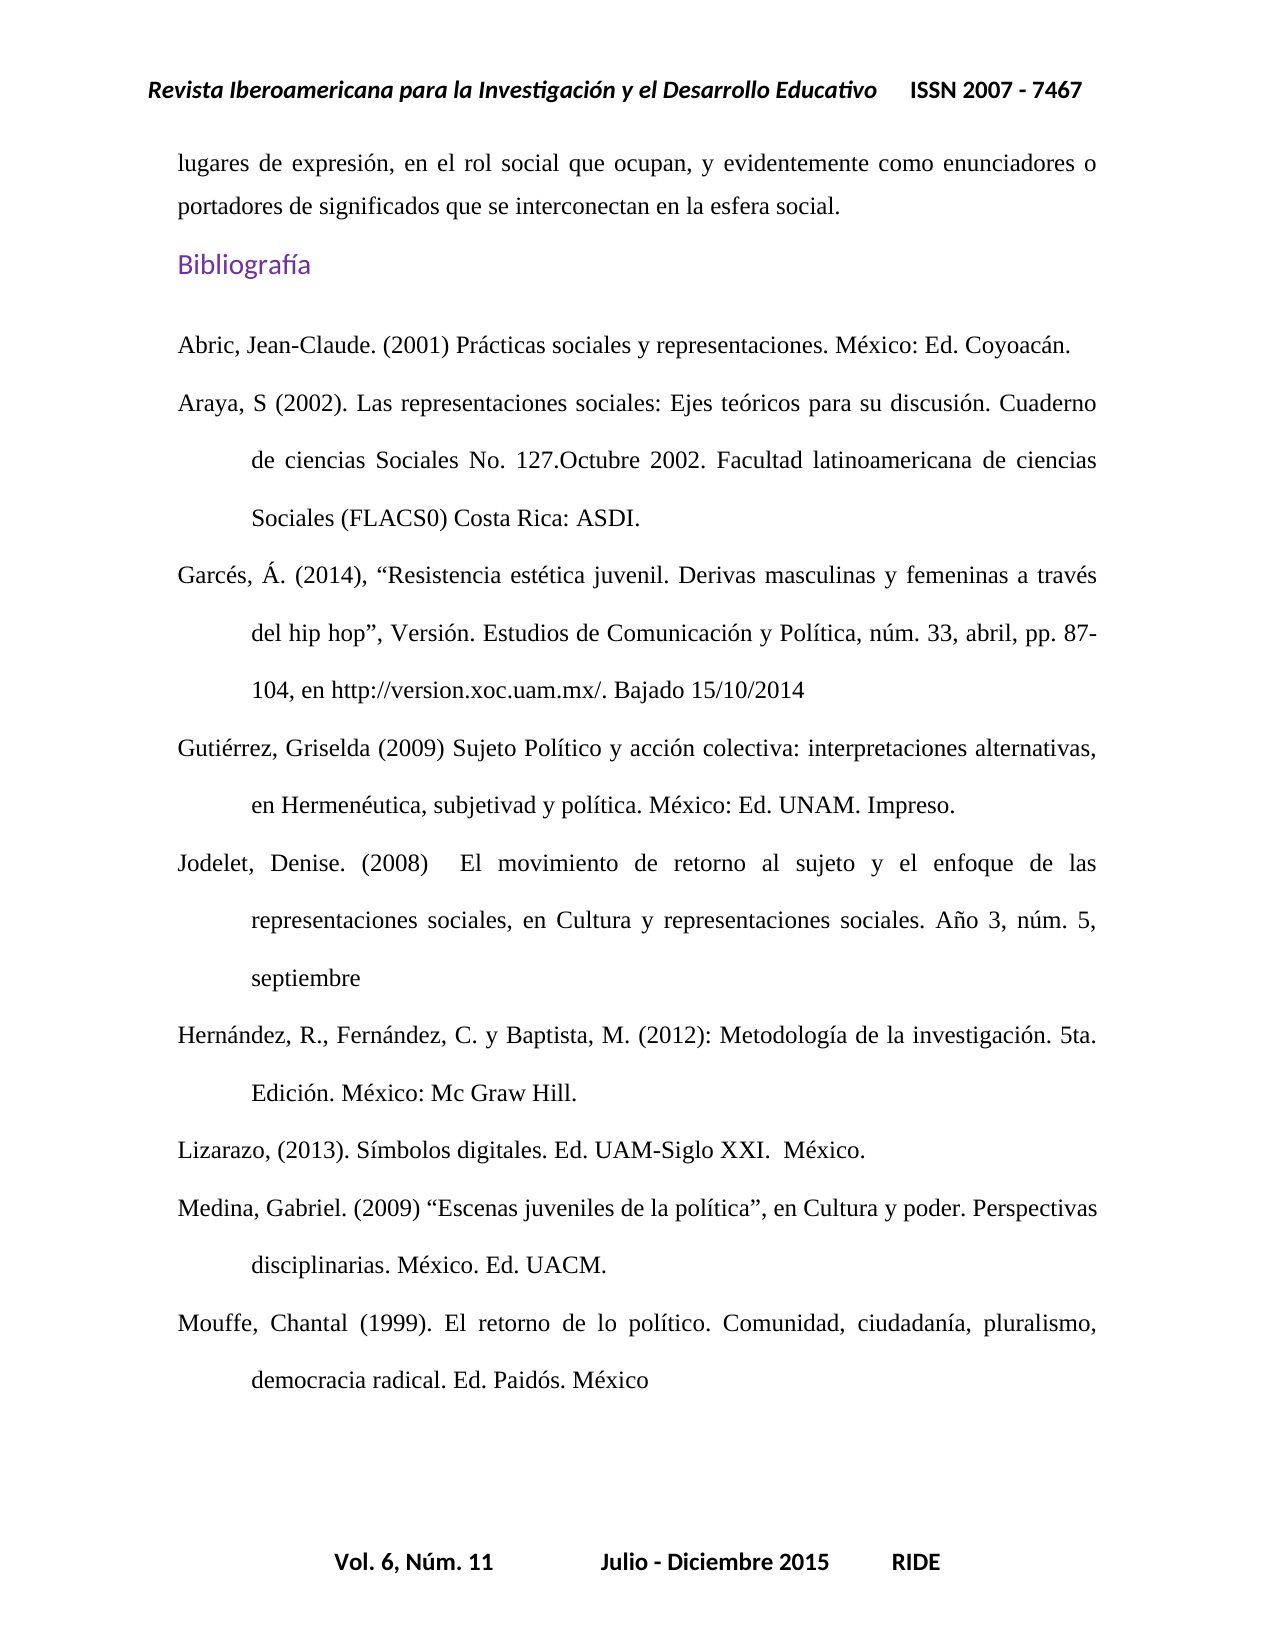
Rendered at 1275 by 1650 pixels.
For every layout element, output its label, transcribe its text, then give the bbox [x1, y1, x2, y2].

text Garcés, Á. (2014), “Resistencia estética juvenil. Derivas masculinas y femeninas a través del hip hop”, Versión. Estudios de Comunicación y Política, núm. 33, abril, pp. 87-104, en http://version.xoc.uam.mx/. Bajado 15/10/2014 [177, 560, 1098, 704]
text Hernández, R., Fernández, C. y Baptista, M. (2012): Metodología de la investigación. 5ta. Edición. México: Mc Graw Hill. [177, 1020, 1098, 1106]
text Medina, Gabriel. (2009) “Escenas juveniles de la política”, en Cultura y poder. Perspectivas disciplinarias. México. Ed. UACM. [177, 1193, 1098, 1279]
text Abric, Jean-Claude. (2001) Prácticas sociales y representaciones. México: Ed. Coyoacán. [177, 330, 1098, 359]
text Gutiérrez, Griselda (2009) Sujeto Político y acción colectiva: interpretaciones alternativas, en Hermenéutica, subjetivad y política. México: Ed. UNAM. Impreso. [177, 733, 1098, 819]
text Araya, S (2002). Las representaciones sociales: Ejes teóricos para su discusión. Cuaderno de ciencias Sociales No. 127.Octubre 2002. Facultad latinoamericana de ciencias Sociales (FLACS0) Costa Rica: ASDI. [177, 388, 1098, 531]
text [177, 148, 1098, 219]
text Bibliografía [177, 246, 1098, 282]
text Mouffe, Chantal (1999). El retorno de lo político. Comunidad, ciudadanía, pluralismo, democracia radical. Ed. Paidós. México [177, 1308, 1098, 1394]
text Jodelet, Denise. (2008) El movimiento de retorno al sujeto y el enfoque de las representaciones sociales, en Cultura y representaciones sociales. Año 3, núm. 5, septiembre [177, 848, 1098, 991]
text Lizarazo, (2013). Símbolos digitales. Ed. UAM-Siglo XXI. México. [177, 1135, 1098, 1164]
